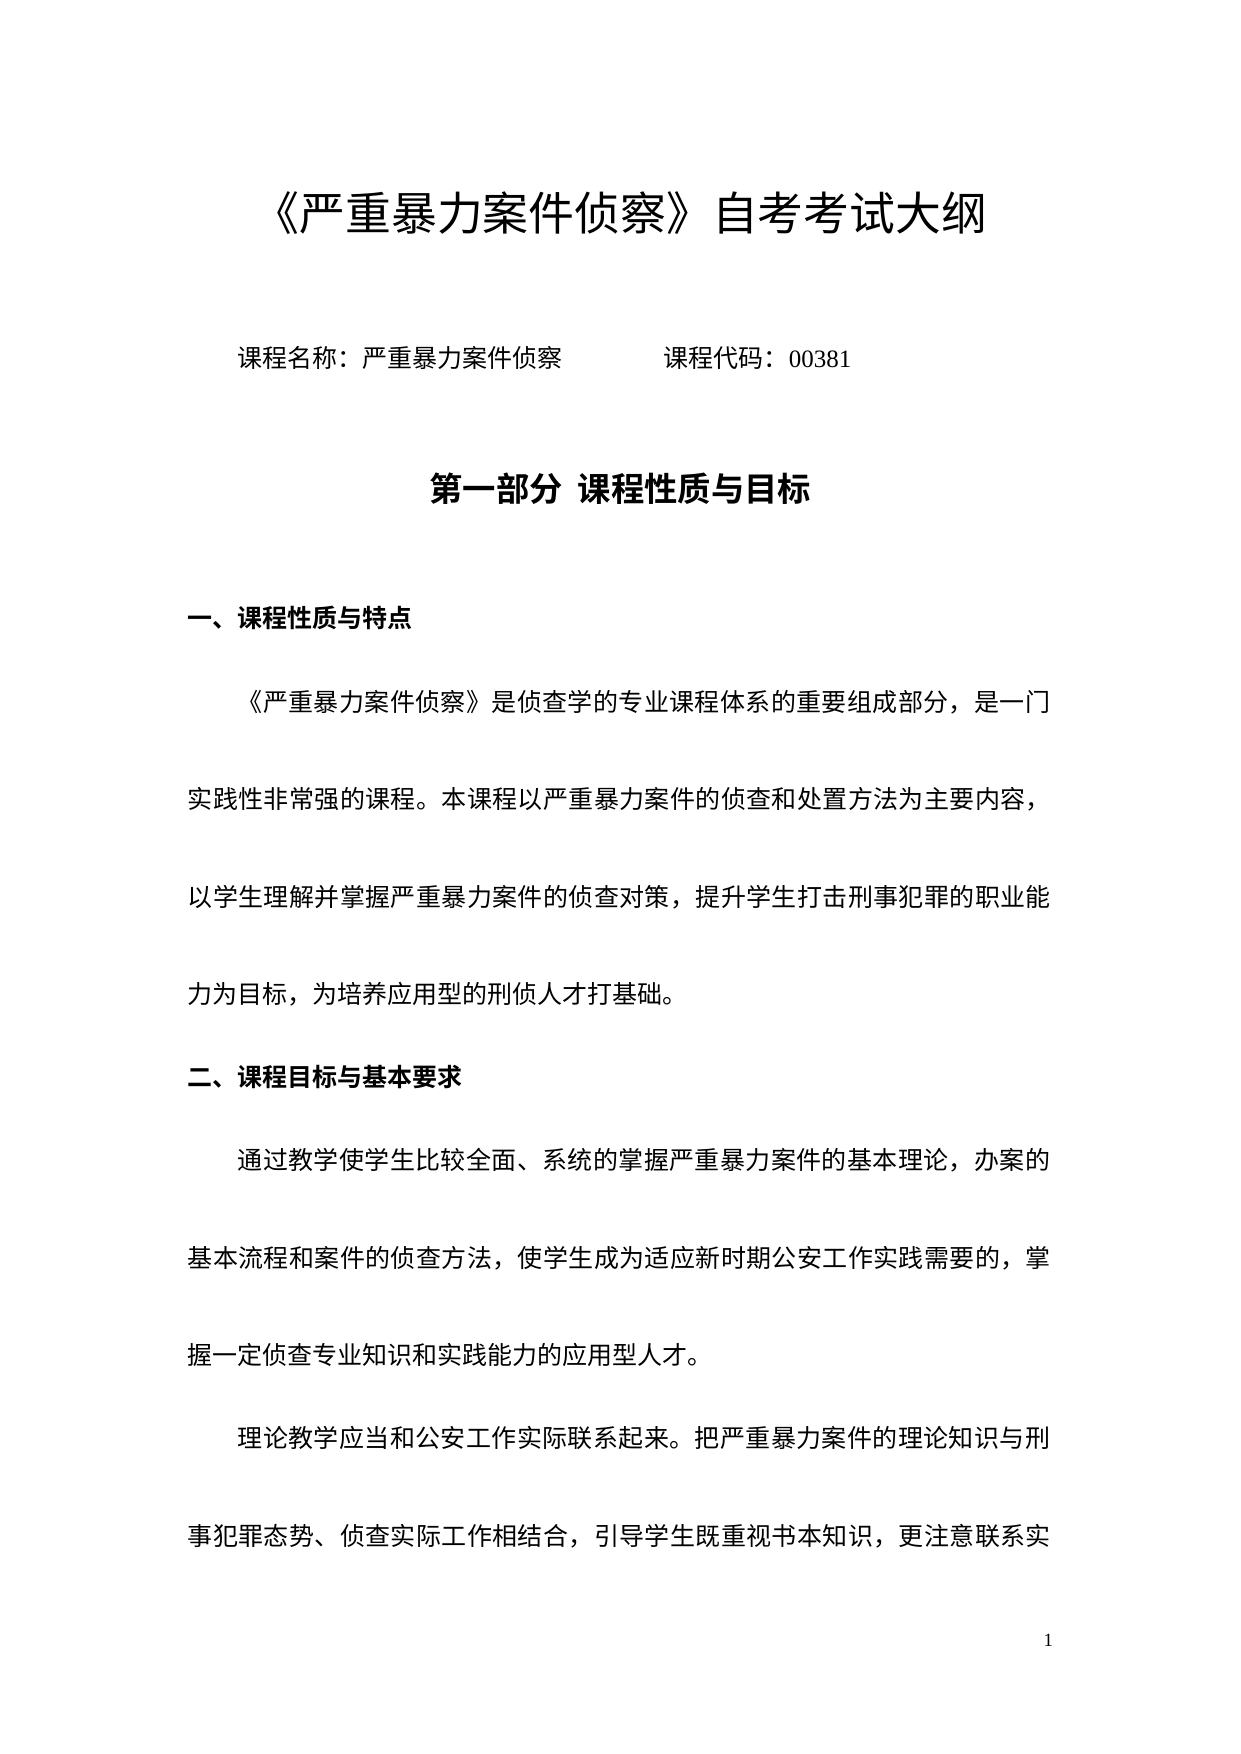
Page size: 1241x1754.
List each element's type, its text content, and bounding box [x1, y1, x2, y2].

text 《严重暴力案件侦察》自考考试大纲 [187, 162, 1053, 259]
text 第一部分 课程性质与目标 [187, 454, 1053, 519]
text 通过教学使学生比较全面、系统的掌握严重暴力案件的基本理论，办案的基本流程和案件的侦查方法，使学生成为适应新时期公安工作实践需要的，掌握一定侦查专业知识和实践能力的应用型人才。 [187, 1126, 1053, 1386]
text 课程名称：严重暴力案件侦察 课程代码：00381 [187, 324, 1053, 389]
text 一、课程性质与特点 [187, 584, 1053, 649]
text 《严重暴力案件侦察》是侦查学的专业课程体系的重要组成部分，是一门实践性非常强的课程。本课程以严重暴力案件的侦查和处置方法为主要内容，以学生理解并掌握严重暴力案件的侦查对策，提升学生打击刑事犯罪的职业能力为目标，为培养应用型的刑侦人才打基础。 [187, 668, 1053, 1025]
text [187, 1404, 1053, 1567]
text 二、课程目标与基本要求 [187, 1043, 1053, 1108]
